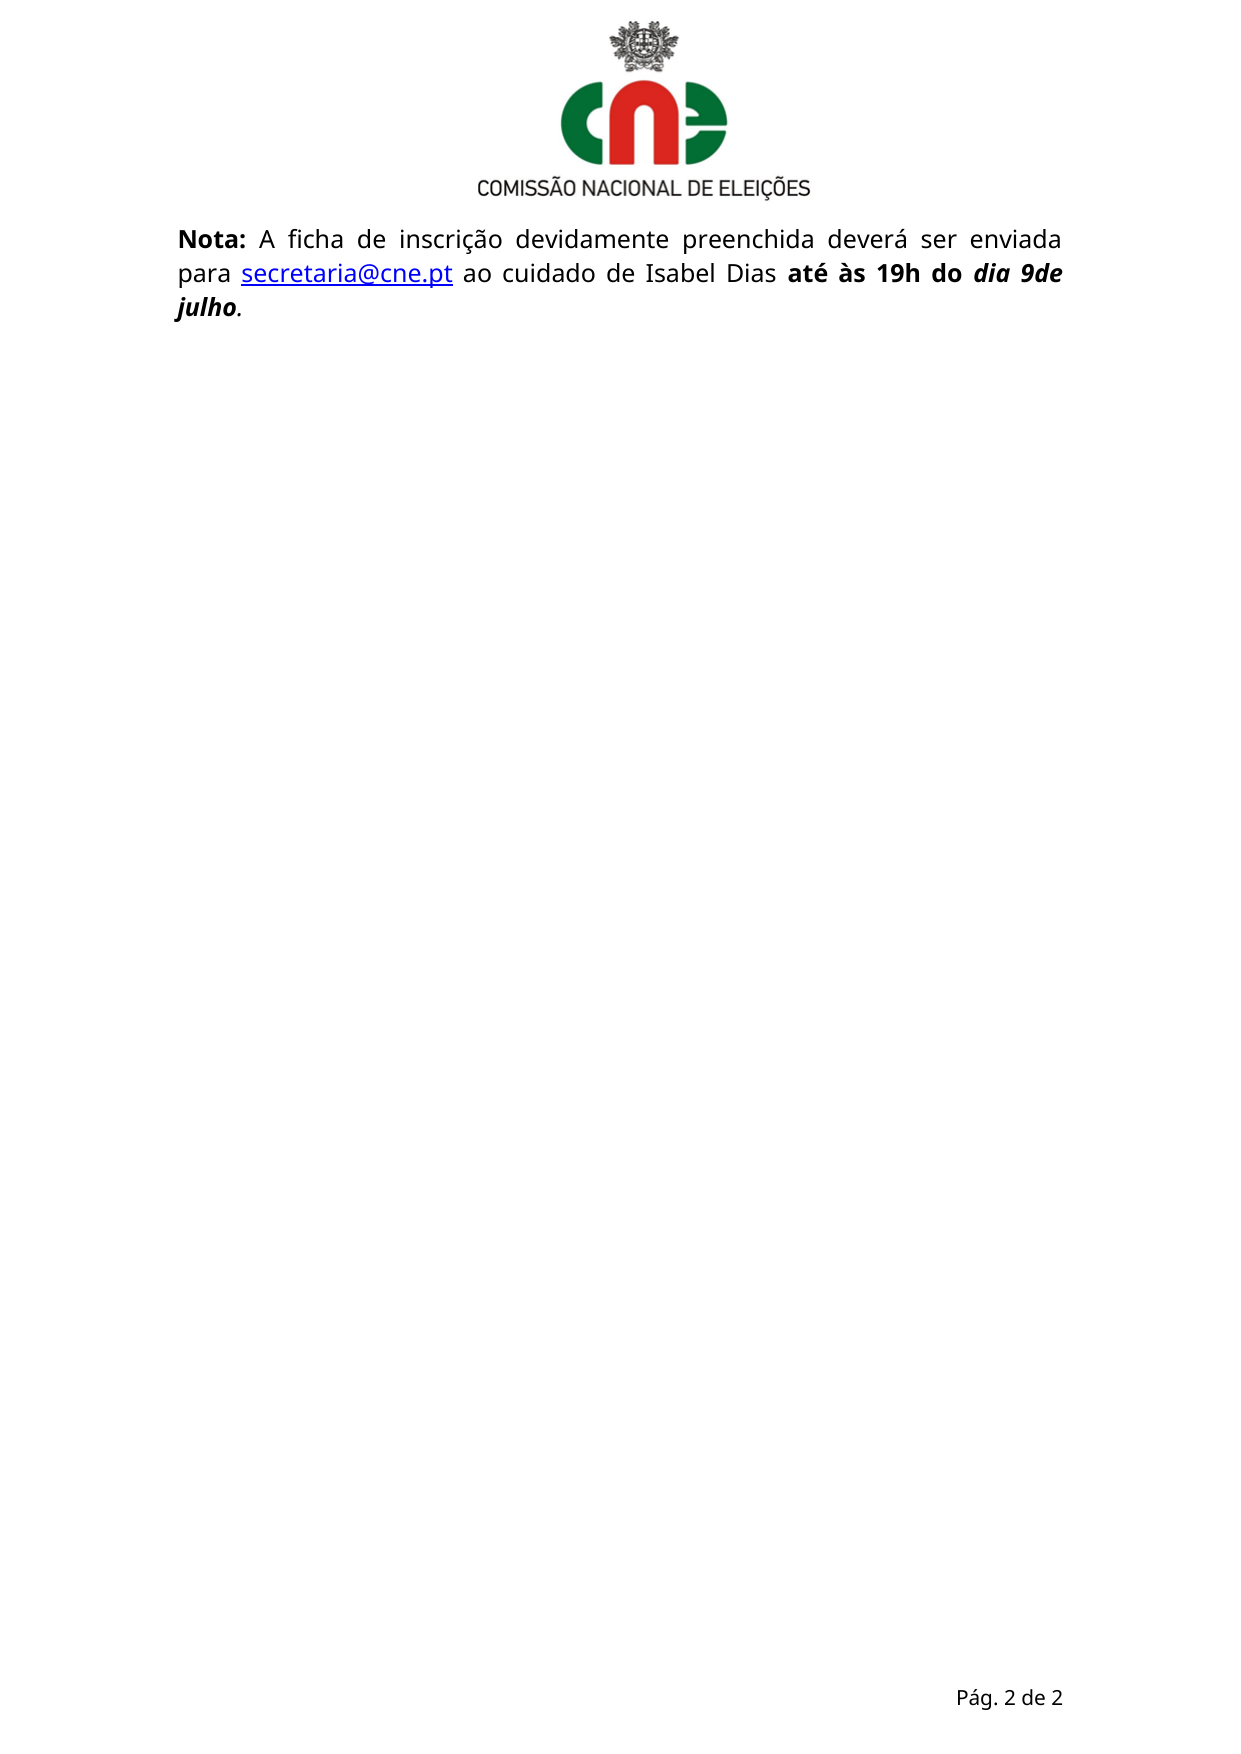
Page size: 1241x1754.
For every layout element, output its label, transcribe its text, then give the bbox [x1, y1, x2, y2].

text Nota: A ficha de inscrição devidamente preenchida deverá ser enviada para secretaria@cne.pt ao cuidado de Isabel Dias até às 19h do dia 9de julho. [177, 222, 1063, 324]
picture [471, 12, 817, 205]
